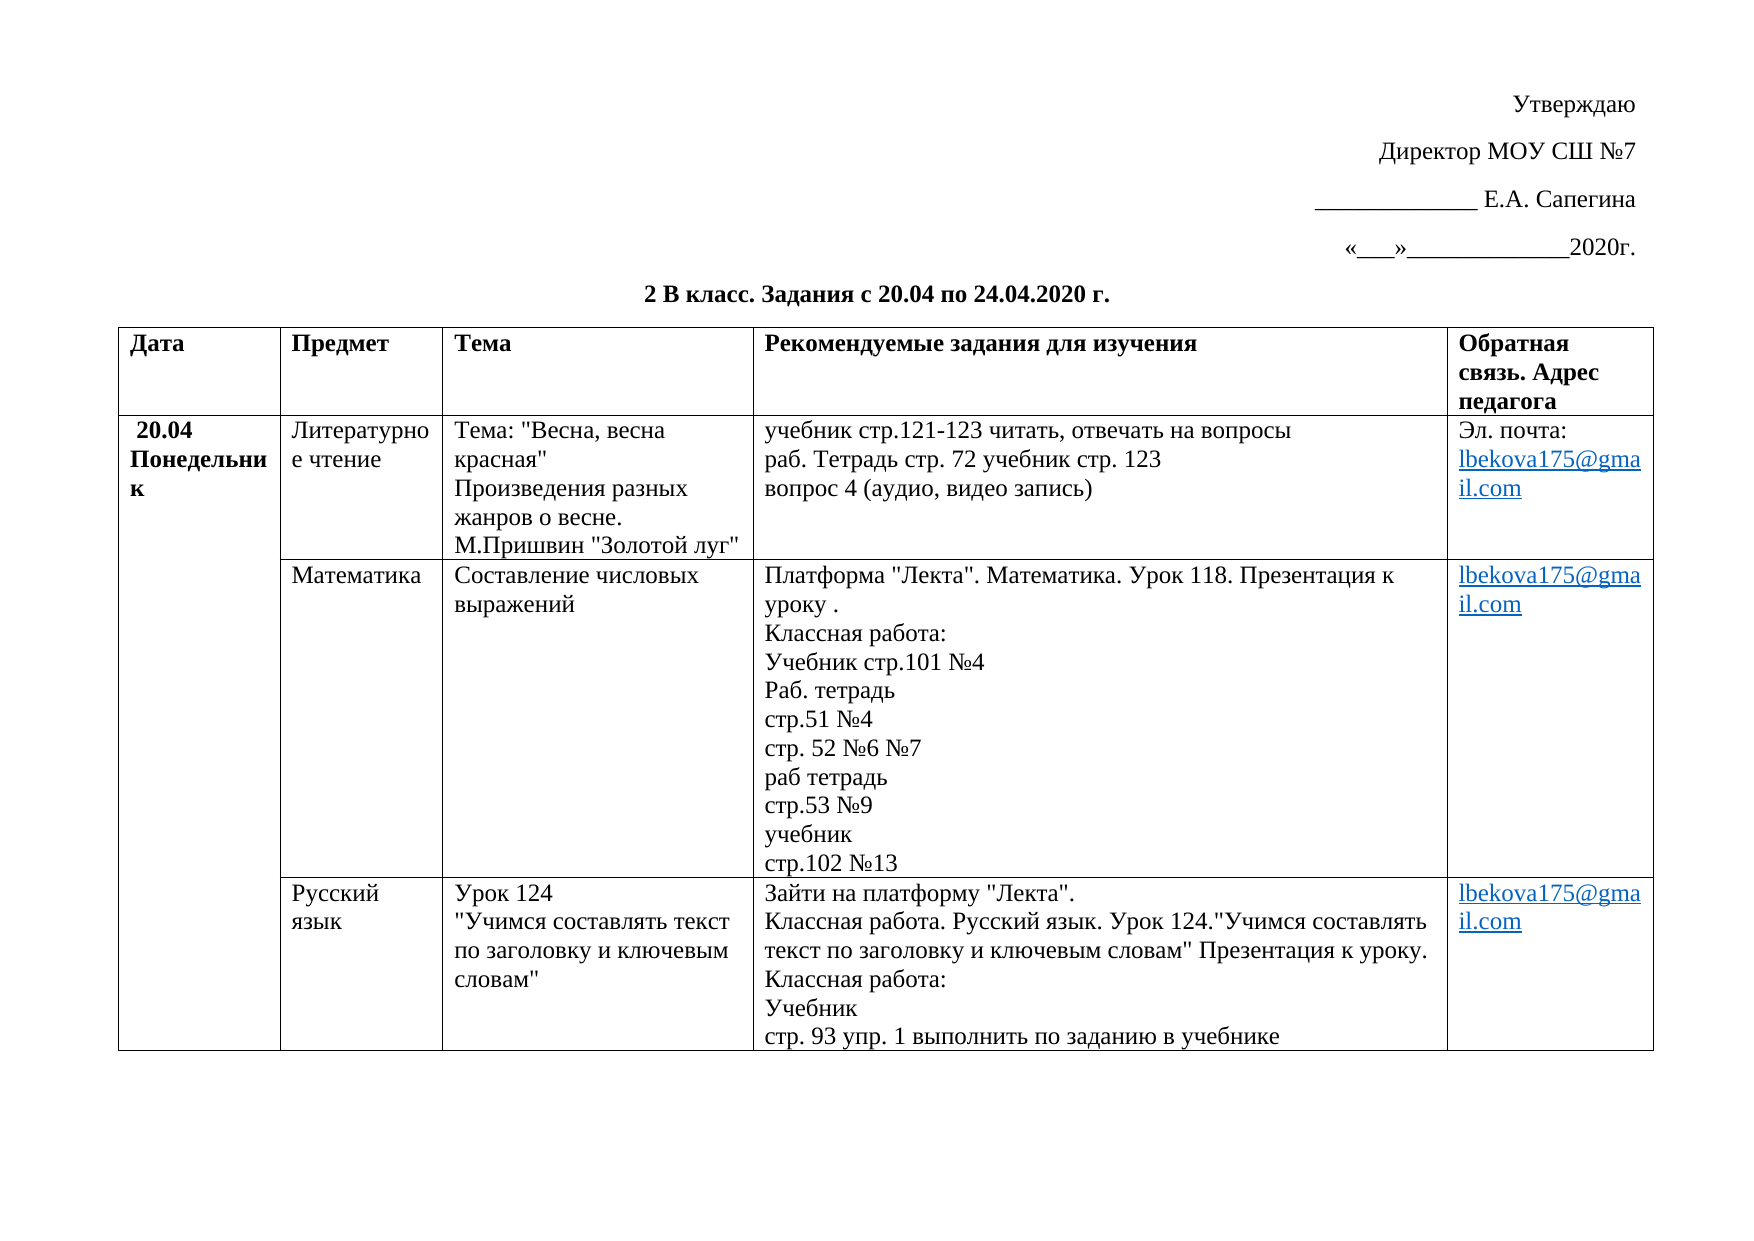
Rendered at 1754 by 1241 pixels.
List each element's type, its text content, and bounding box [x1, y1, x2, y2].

table_cell 20.04 Понедельник [119, 416, 280, 1050]
table_header Рекомендуемые задания для изучения [754, 328, 1447, 414]
table_cell учебник стр.121-123 читать, отвечать на вопросы раб. Тетрадь стр. 72 учебник стр. 123 вопрос 4 (аудио, видео запись) [754, 416, 1447, 559]
table_cell Платформа "Лекта". Математика. Урок 118. Презентация к уроку . Классная работа: Учебник стр.101 №4 Раб. тетрадь стр.51 №4 стр. 52 №6 №7 раб тетрадь стр.53 №9 учебник стр.102 №13 [754, 560, 1447, 877]
text Директор МОУ СШ №7 [118, 136, 1636, 165]
table_cell Литературное чтение [281, 416, 442, 559]
text Утверждаю [118, 89, 1636, 117]
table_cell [1448, 878, 1653, 1050]
table_header Дата [119, 328, 280, 414]
table_cell lbekova175@gmail.com [1448, 560, 1653, 877]
table_cell Математика [281, 560, 442, 877]
text _____________ Е.А. Сапегина [118, 184, 1636, 213]
table_cell Составление числовых выражений [443, 560, 753, 877]
text «___»_____________2020г. [118, 232, 1636, 261]
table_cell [443, 878, 753, 1050]
table_cell Тема: "Весна, весна красная" Произведения разных жанров о весне. М.Пришвин "Золотой луг" [443, 416, 753, 559]
text 2 В класс. Задания с 20.04 по 24.04.2020 г. [118, 279, 1636, 308]
table_cell Эл. почта: lbekova175@gmail.com [1448, 416, 1653, 559]
table_header Предмет [281, 328, 442, 414]
table_header Тема [443, 328, 753, 414]
table_cell Русский язык [281, 878, 442, 1050]
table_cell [754, 878, 1447, 1050]
table_header Обратная связь. Адрес педагога [1448, 328, 1653, 414]
